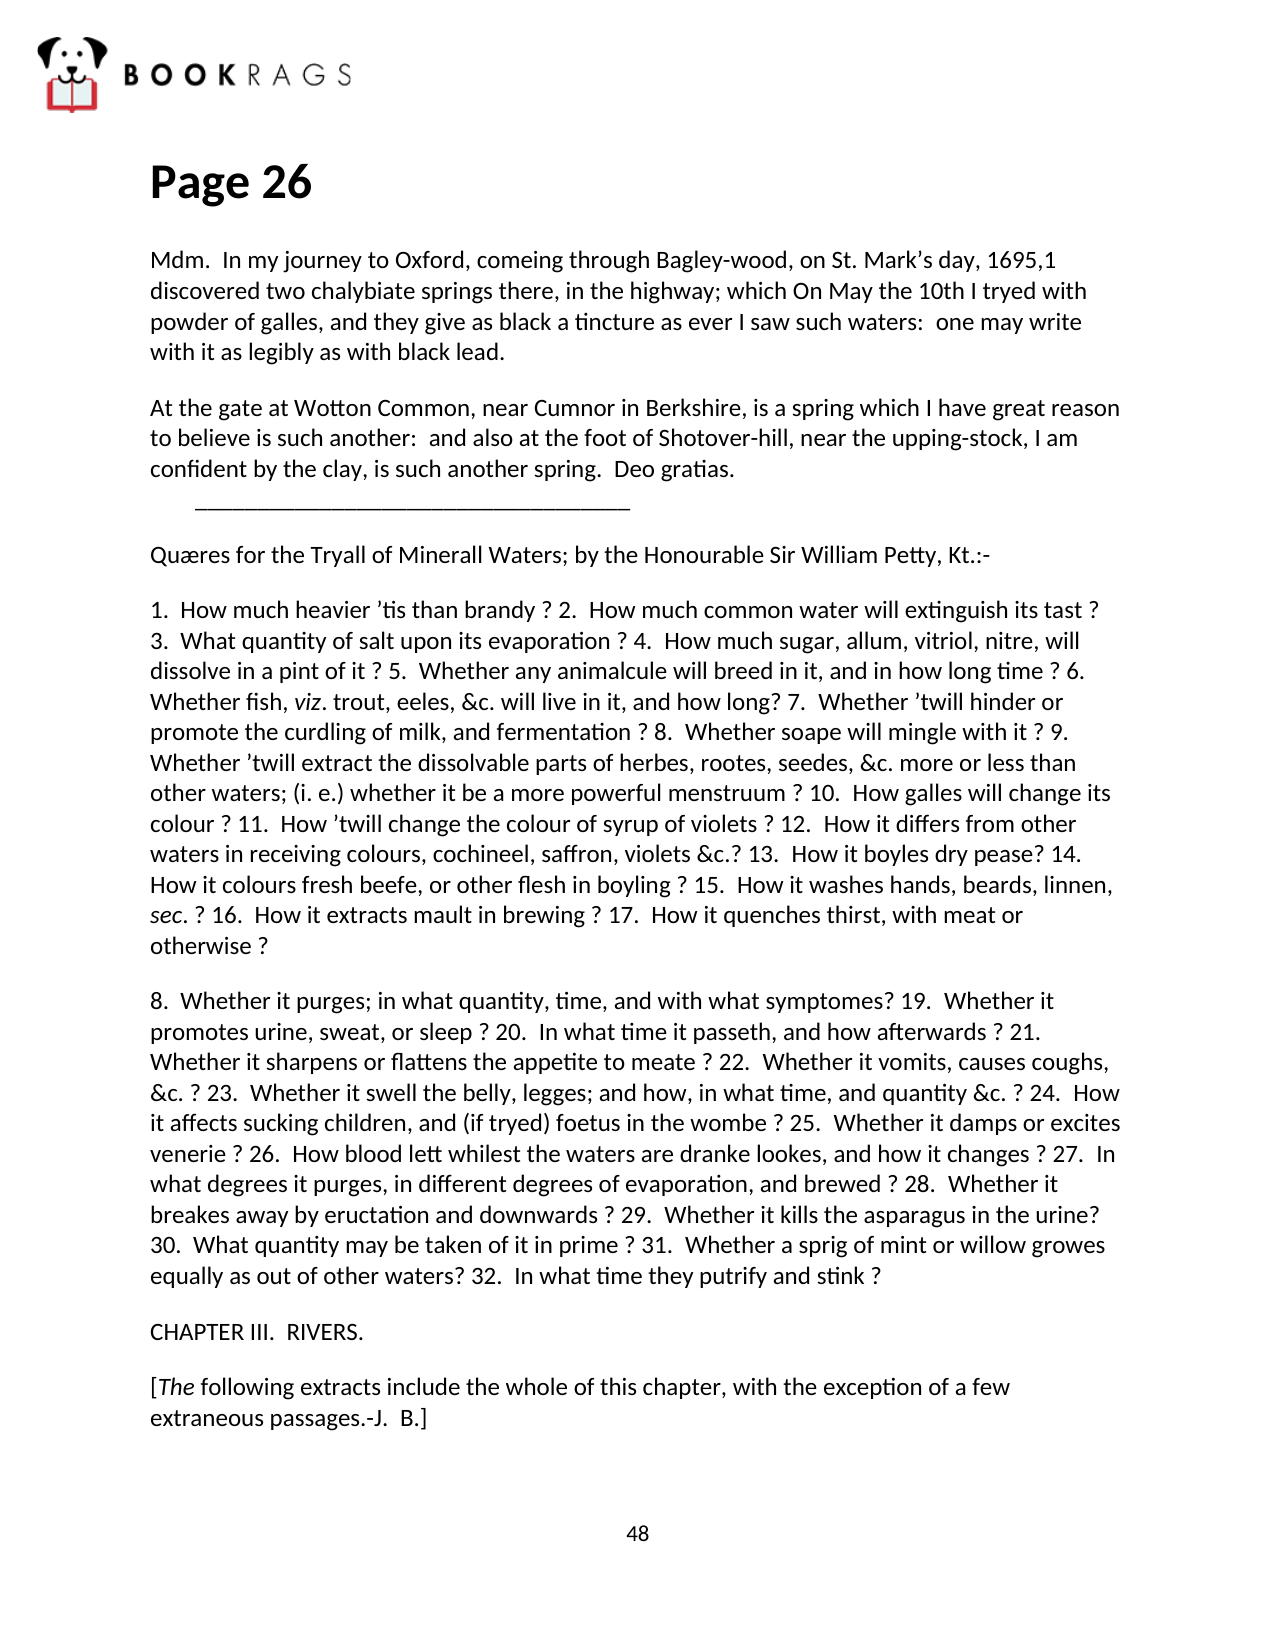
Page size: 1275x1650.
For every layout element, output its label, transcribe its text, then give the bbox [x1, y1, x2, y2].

text Quæres for the Tryall of Minerall Waters; by the Honourable Sir William Petty, Kt.:- [150, 539, 1125, 569]
text Mdm. In my journey to Oxford, comeing through Bagley-wood, on St. Mark’s day, 1695,1 discovered two chalybiate springs there, in the highway; which On May the 10th I tryed with powder of galles, and they give as black a tincture as ever I saw such waters: one may write with it as legibly as with black lead. [150, 244, 1125, 367]
text CHAPTER III. RIVERS. [150, 1316, 1125, 1346]
text [The following extracts include the whole of this chapter, with the exception of a few extraneous passages.-J. B.] [150, 1371, 1125, 1432]
text 8. Whether it purges; in what quantity, time, and with what symptomes? 19. Whether it promotes urine, sweat, or sleep ? 20. In what time it passeth, and how afterwards ? 21. Whether it sharpens or flattens the appetite to meate ? 22. Whether it vomits, causes coughs, &c. ? 23. Whether it swell the belly, legges; and how, in what time, and quantity &c. ? 24. How it affects sucking children, and (if tryed) foetus in the wombe ? 25. Whether it damps or excites venerie ? 26. How blood lett whilest the waters are dranke lookes, and how it changes ? 27. In what degrees it purges, in different degrees of evaporation, and brewed ? 28. Whether it breakes away by eructation and downwards ? 29. Whether it kills the asparagus in the urine? 30. What quantity may be taken of it in prime ? 31. Whether a sprig of mint or willow growes equally as out of other waters? 32. In what time they putrify and stink ? [150, 986, 1125, 1291]
text Page 26 [150, 150, 1125, 211]
text 1. How much heavier ’tis than brandy ? 2. How much common water will extinguish its tast ? 3. What quantity of salt upon its evaporation ? 4. How much sugar, allum, vitriol, nitre, will dissolve in a pint of it ? 5. Whether any animalcule will breed in it, and in how long time ? 6. Whether fish, viz. trout, eeles, &c. will live in it, and how long? 7. Whether ’twill hinder or promote the curdling of milk, and fermentation ? 8. Whether soape will mingle with it ? 9. Whether ’twill extract the dissolvable parts of herbes, rootes, seedes, &c. more or less than other waters; (i. e.) whether it be a more powerful menstruum ? 10. How galles will change its colour ? 11. How ’twill change the colour of syrup of violets ? 12. How it differs from other waters in receiving colours, cochineel, saffron, violets &c.? 13. How it boyles dry pease? 14. How it colours fresh beefe, or other flesh in boyling ? 15. How it washes hands, beards, linnen, sec. ? 16. How it extracts mault in brewing ? 17. How it quenches thirst, with meat or otherwise ? [150, 594, 1125, 961]
picture [37, 37, 351, 113]
text At the gate at Wotton Common, near Cumnor in Berkshire, is a spring which I have great reason to believe is such another: and also at the foot of Shotover-hill, near the upping-stock, I am confident by the clay, is such another spring. Deo gratias. ___________________________________ [150, 392, 1125, 514]
